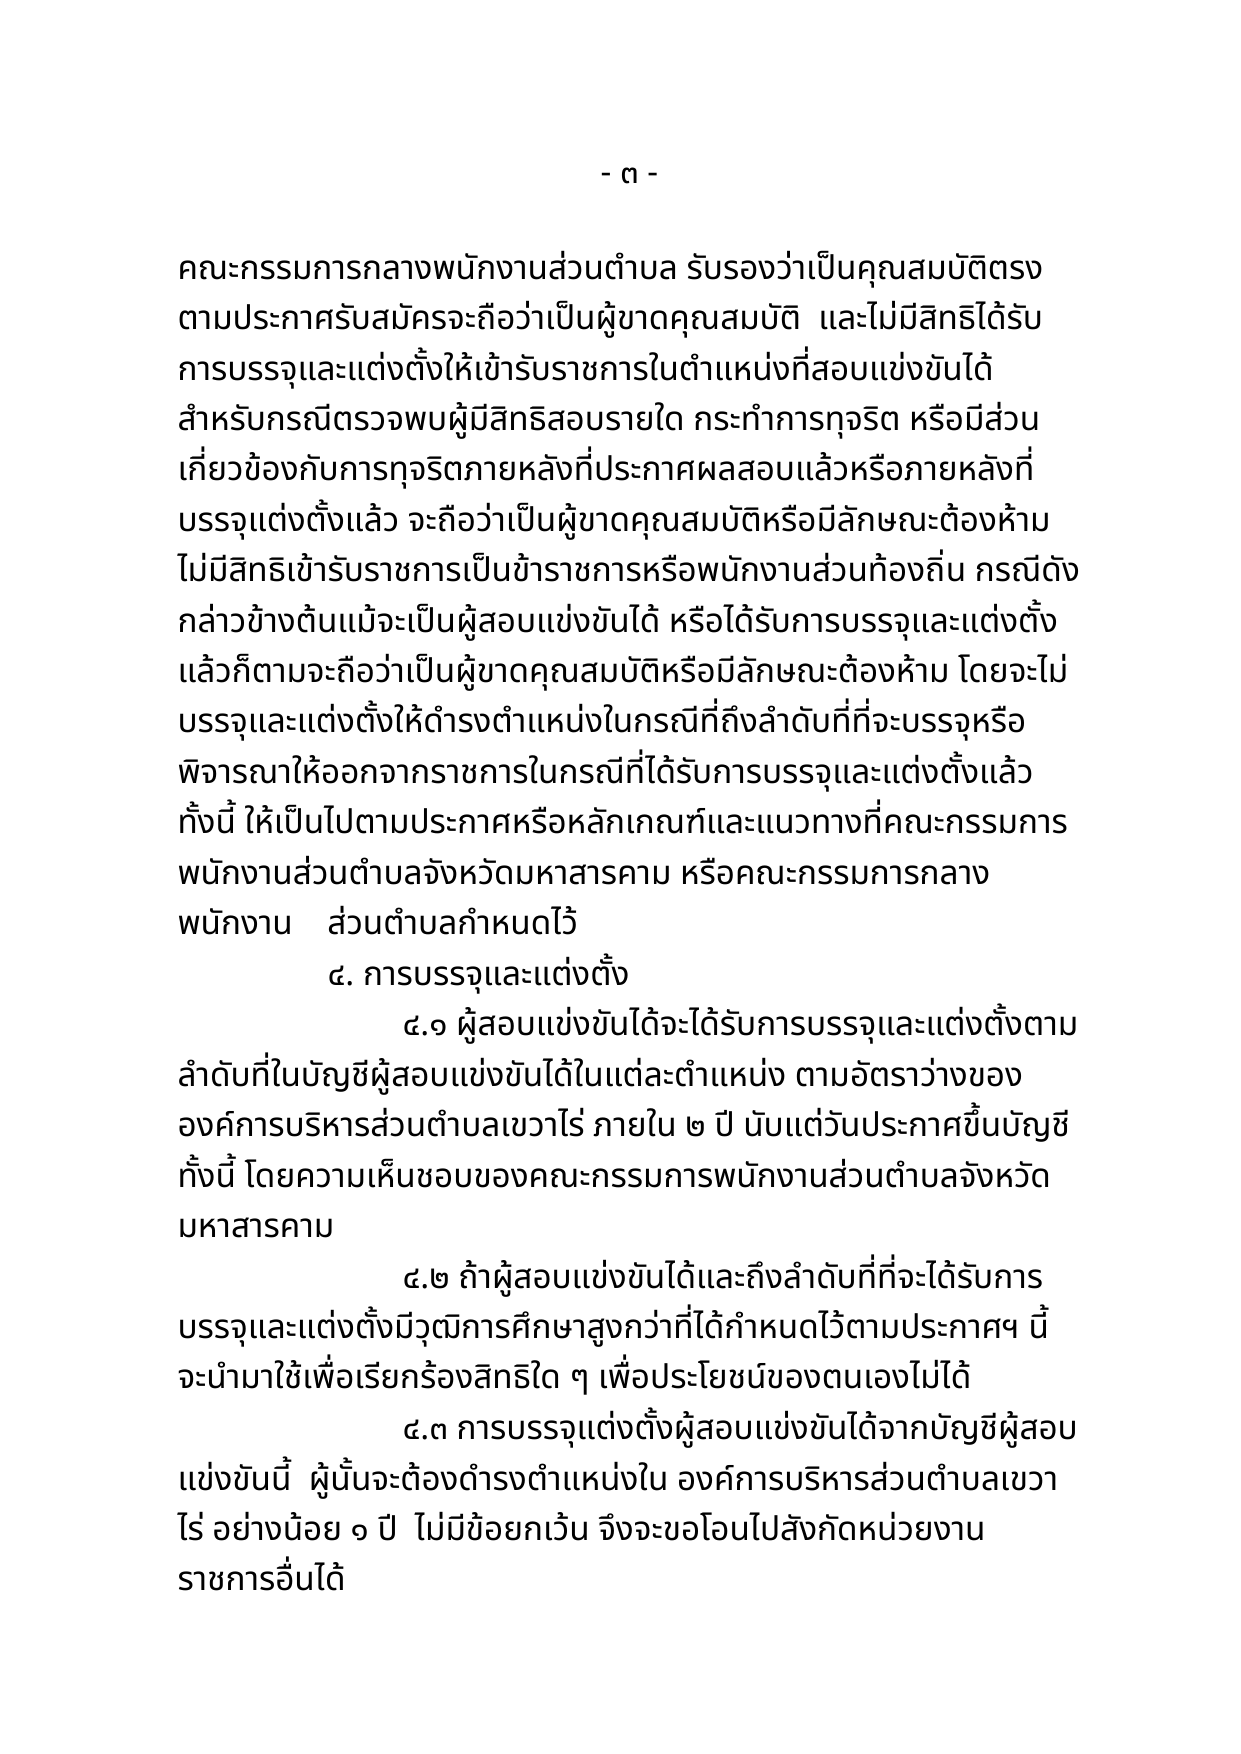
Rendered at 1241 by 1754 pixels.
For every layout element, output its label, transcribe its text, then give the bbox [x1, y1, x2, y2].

text - ๓ - [177, 148, 1081, 198]
text ๔.๑ ผู้สอบแข่งขันได้จะได้รับการบรรจุและแต่งตั้งตามลำดับที่ในบัญชีผู้สอบแข่งขันได้ในแต่ละตำแหน่ง ตามอัตราว่างขององค์การบริหารส่วนตำบลเขวาไร่ ภายใน ๒ ปี นับแต่วันประกาศขึ้นบัญชี ทั้งนี้ โดยความเห็นชอบของคณะกรรมการพนักงานส่วนตำบลจังหวัดมหาสารคาม [177, 1000, 1081, 1252]
text ๔. การบรรจุและแต่งตั้ง [177, 949, 1081, 1000]
text คณะกรรมการกลางพนักงานส่วนตำบล รับรองว่าเป็นคุณสมบัติตรงตามประกาศรับสมัครจะถือว่าเป็นผู้ขาดคุณสมบัติ และไม่มีสิทธิได้รับการบรรจุและแต่งตั้งให้เข้ารับราชการในตำแหน่งที่สอบแข่งขันได้ สำหรับกรณีตรวจพบผู้มีสิทธิสอบรายใด กระทำการทุจริต หรือมีส่วนเกี่ยวข้องกับการทุจริตภายหลังที่ประกาศผลสอบแล้วหรือภายหลังที่บรรจุแต่งตั้งแล้ว จะถือว่าเป็นผู้ขาดคุณสมบัติหรือมีลักษณะต้องห้าม ไม่มีสิทธิเข้ารับราชการเป็นข้าราชการหรือพนักงานส่วนท้องถิ่น กรณีดังกล่าวข้างต้นแม้จะเป็นผู้สอบแข่งขันได้ หรือได้รับการบรรจุและแต่งตั้งแล้วก็ตามจะถือว่าเป็นผู้ขาดคุณสมบัติหรือมีลักษณะต้องห้าม โดยจะไม่บรรจุและแต่งตั้งให้ดำรงตำแหน่งในกรณีที่ถึงลำดับที่ที่จะบรรจุหรือพิจารณาให้ออกจากราชการในกรณีที่ได้รับการบรรจุและแต่งตั้งแล้ว ทั้งนี้ ให้เป็นไปตามประกาศหรือหลักเกณฑ์และแนวทางที่คณะกรรมการพนักงานส่วนตำบลจังหวัดมหาสารคาม หรือคณะกรรมการกลางพนักงาน ส่วนตำบลกำหนดไว้ [177, 244, 1081, 949]
text ๔.๒ ถ้าผู้สอบแข่งขันได้และถึงลำดับที่ที่จะได้รับการบรรจุและแต่งตั้งมีวุฒิการศึกษาสูงกว่าที่ได้กำหนดไว้ตามประกาศฯ นี้ จะนำมาใช้เพื่อเรียกร้องสิทธิใด ๆ เพื่อประโยชน์ของตนเองไม่ได้ [177, 1252, 1081, 1404]
text ๔.๓ การบรรจุแต่งตั้งผู้สอบแข่งขันได้จากบัญชีผู้สอบแข่งขันนี้ ผู้นั้นจะต้องดำรงตำแหน่งใน องค์การบริหารส่วนตำบลเขวาไร่ อย่างน้อย ๑ ปี ไม่มีข้อยกเว้น จึงจะขอโอนไปสังกัดหน่วยงานราชการอื่นได้ [177, 1404, 1081, 1606]
